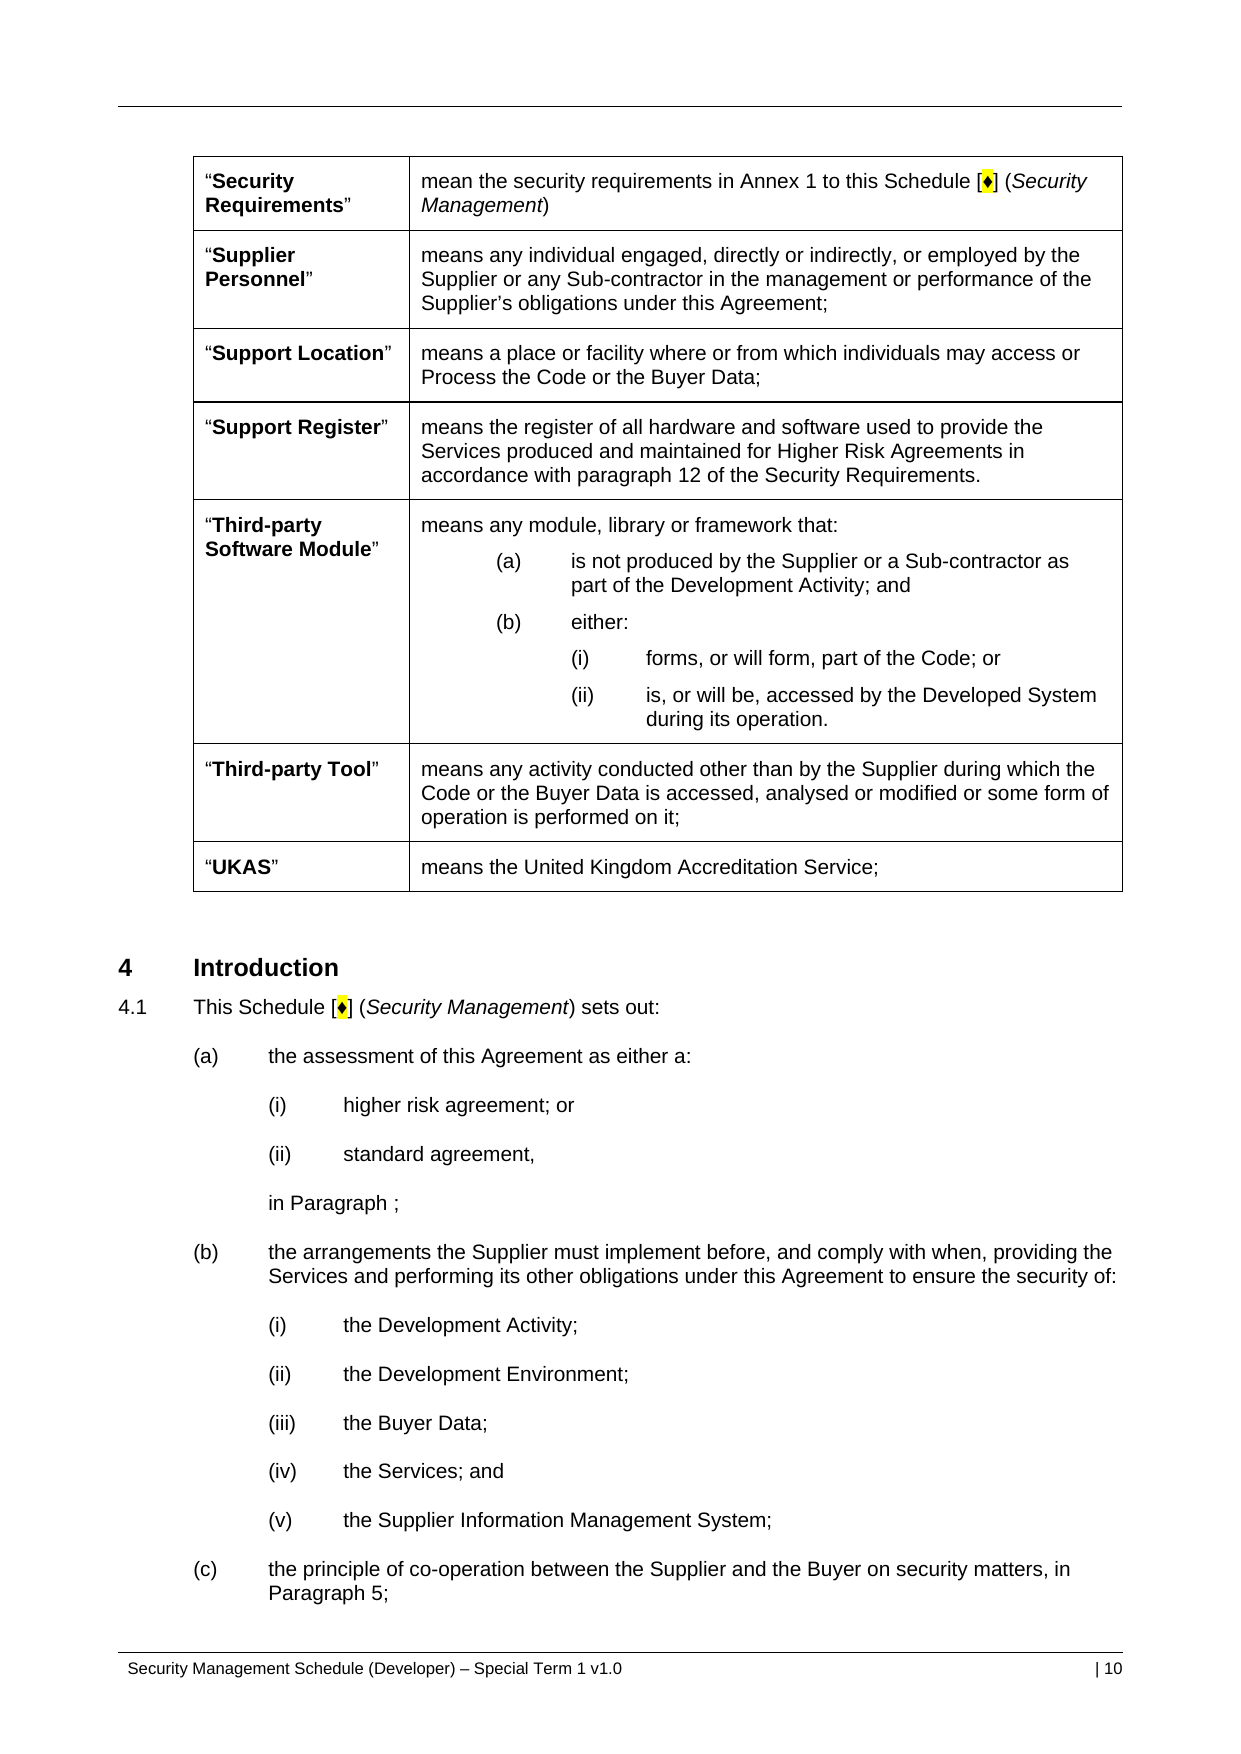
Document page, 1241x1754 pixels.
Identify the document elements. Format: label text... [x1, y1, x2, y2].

table_cell “Support Register” [194, 403, 409, 499]
list in Paragraph 1; [268, 1191, 1122, 1214]
table_cell means the register of all hardware and software used to provide the Services produced and maintained for Higher Risk Agreements in accordance with paragraph 12 of the Security Requirements. [410, 403, 1122, 499]
subtitle the arrangements the Supplier must implement before, and comply with when, providing the Services and performing its other obligations under this Agreement to ensure the security of: [193, 1239, 1122, 1287]
subtitle Introduction [118, 953, 1122, 982]
subtitle higher risk agreement; or [268, 1093, 1122, 1117]
table_cell “Third-party Tool” [194, 744, 409, 841]
table_cell mean the security requirements in Annex 1 to this Schedule [♦] (Security Management) [410, 157, 1122, 229]
table_cell means the United Kingdom Accreditation Service; [410, 842, 1122, 891]
table_cell “Third-party Software Module” [194, 500, 409, 743]
subtitle the Supplier Information Management System; [268, 1508, 1122, 1532]
table_cell means a place or facility where or from which individuals may access or Process the Code or the Buyer Data; [410, 329, 1122, 401]
table_cell means any module, library or framework that: is not produced by the Supplier or a Sub-contractor as part of the Development Activity; and either: forms, or will form, part of the Code; or is, or will be, accessed by the Developed System during its operation. [410, 500, 1122, 743]
table_cell “Support Location” [194, 329, 409, 401]
subtitle the Buyer Data; [268, 1410, 1122, 1434]
subtitle This Schedule [♦] (Security Management) sets out: [118, 995, 337, 1019]
subtitle the principle of co-operation between the Supplier and the Buyer on security matters, in Paragraph 5; [193, 1557, 1122, 1605]
subtitle the Development Environment; [268, 1361, 1122, 1385]
subtitle the Development Activity; [268, 1312, 1122, 1336]
table_cell means any activity conducted other than by the Supplier during which the Code or the Buyer Data is accessed, analysed or modified or some form of operation is performed on it; [410, 744, 1122, 841]
table_cell means any individual engaged, directly or indirectly, or employed by the Supplier or any Sub-contractor in the management or performance of the Supplier’s obligations under this Agreement; [410, 231, 1122, 327]
table_cell “Security Requirements” [194, 157, 409, 229]
subtitle the Services; and [268, 1459, 1122, 1483]
table_cell “Supplier Personnel” [194, 231, 409, 327]
subtitle This Schedule [♦] (Security Management) sets out: [347, 995, 1122, 1019]
subtitle the assessment of this Agreement as either a: [193, 1044, 1122, 1068]
subtitle standard agreement, [268, 1142, 1122, 1166]
table_cell “UKAS” [194, 842, 409, 891]
